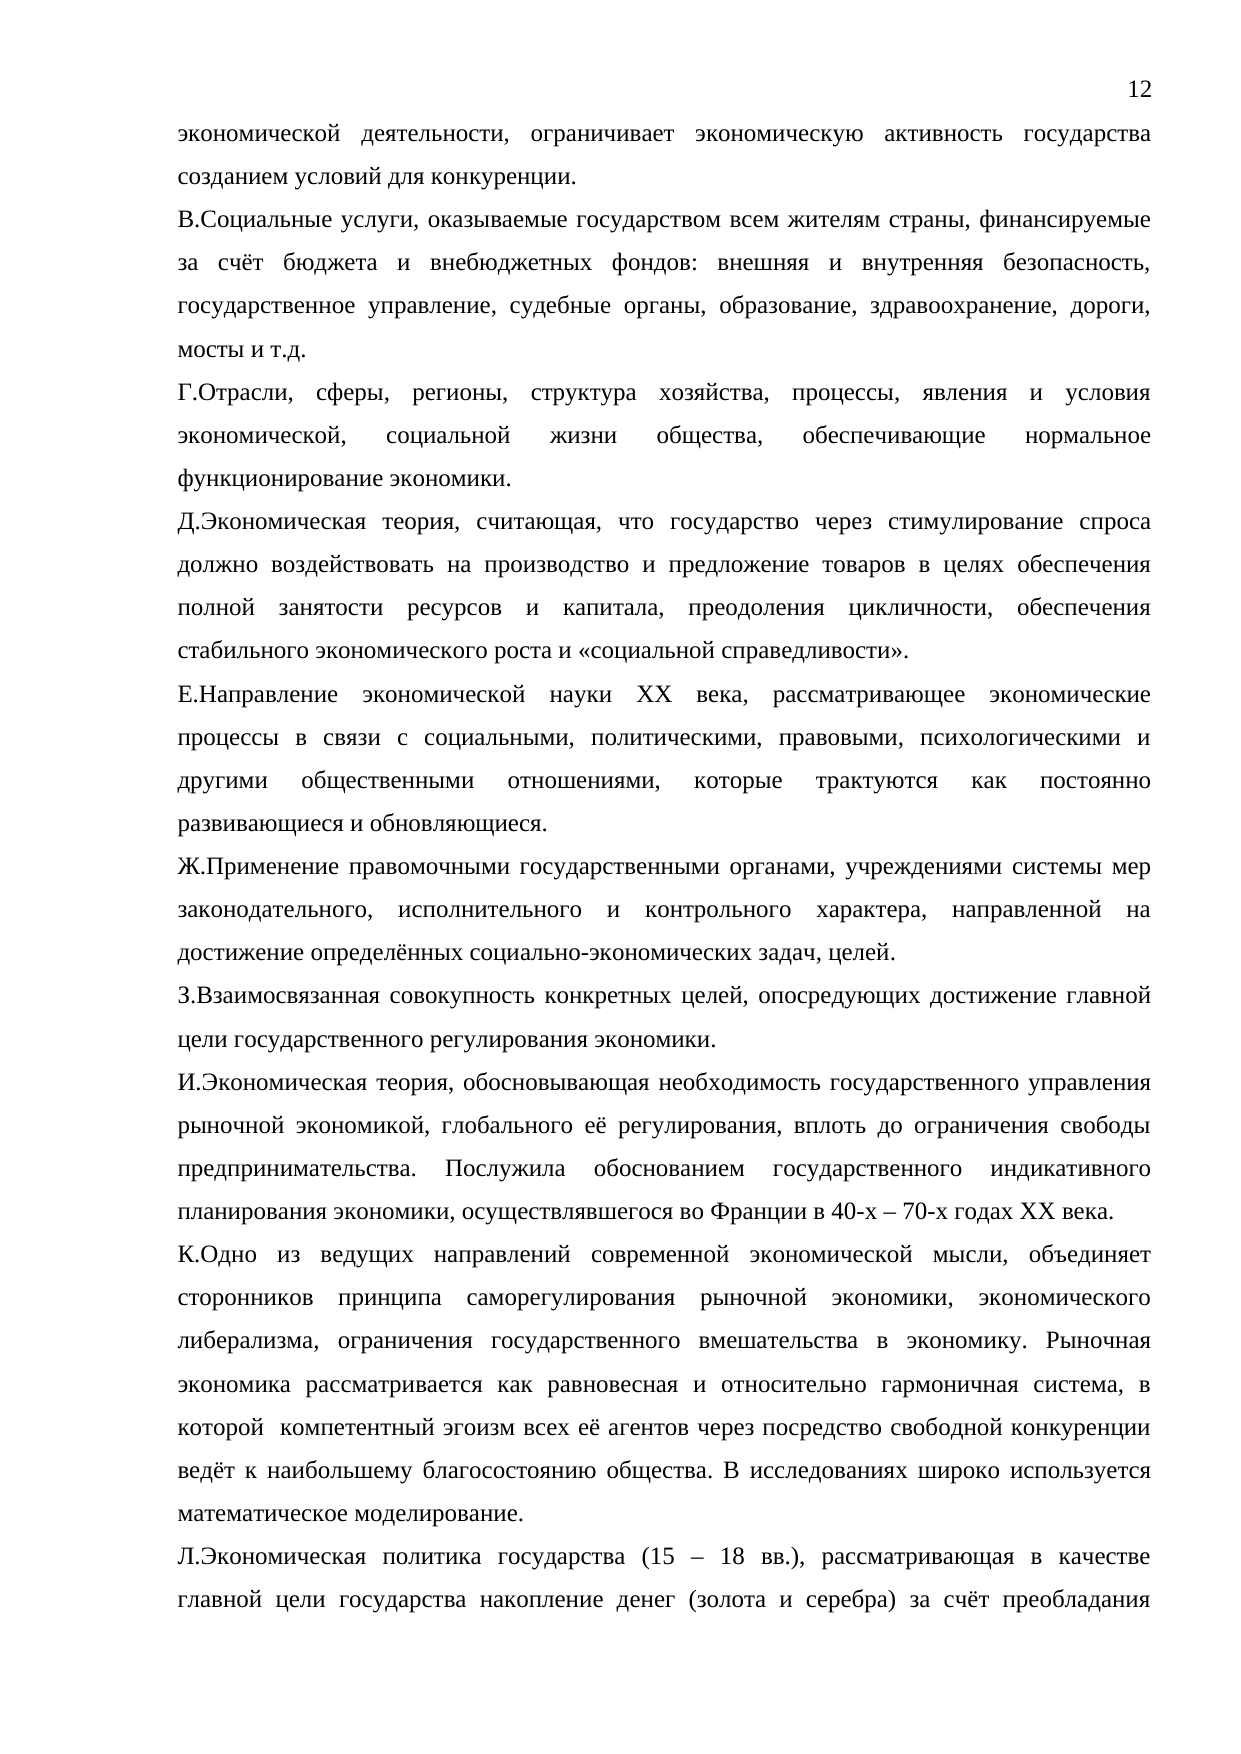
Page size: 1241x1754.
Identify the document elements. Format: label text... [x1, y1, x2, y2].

text И.Экономическая теория, обосновывающая необходимость государственного управления рыночной экономикой, глобального её регулирования, вплоть до ограничения свободы предпринимательства. Послужила обоснованием государственного индикативного планирования экономики, осуществлявшегося во Франции в 40-х – 70-х годах ХХ века. [177, 1067, 1152, 1225]
text Е.Направление экономической науки ХХ века, рассматривающее экономические процессы в связи с социальными, политическими, правовыми, психологическими и другими общественными отношениями, которые трактуются как постоянно развивающиеся и обновляющиеся. [177, 679, 1152, 837]
text Ж.Применение правомочными государственными органами, учреждениями системы мер законодательного, исполнительного и контрольного характера, направленной на достижение определённых социально-экономических задач, целей. [177, 851, 1152, 966]
text К.Одно из ведущих направлений современной экономической мысли, объединяет сторонников принципа саморегулирования рыночной экономики, экономического либерализма, ограничения государственного вмешательства в экономику. Рыночная экономика рассматривается как равновесная и относительно гармоничная система, в которой компетентный эгоизм всех её агентов через посредство свободной конкуренции ведёт к наибольшему благосостоянию общества. В исследованиях широко используется математическое моделирование. [177, 1239, 1152, 1527]
text З.Взаимосвязанная совокупность конкретных целей, опосредующих достижение главной цели государственного регулирования экономики. [177, 981, 1152, 1052]
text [177, 118, 1152, 190]
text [177, 1541, 1152, 1613]
text В.Социальные услуги, оказываемые государством всем жителям страны, финансируемые за счёт бюджета и внебюджетных фондов: внешняя и внутренняя безопасность, государственное управление, судебные органы, образование, здравоохранение, дороги, мосты и т.д. [177, 204, 1152, 362]
text Д.Экономическая теория, считающая, что государство через стимулирование спроса должно воздействовать на производство и предложение товаров в целях обеспечения полной занятости ресурсов и капитала, преодоления цикличности, обеспечения стабильного экономического роста и «социальной справедливости». [177, 506, 1152, 664]
text Г.Отрасли, сферы, регионы, структура хозяйства, процессы, явления и условия экономической, социальной жизни общества, обеспечивающие нормальное функционирование экономики. [177, 377, 1152, 492]
